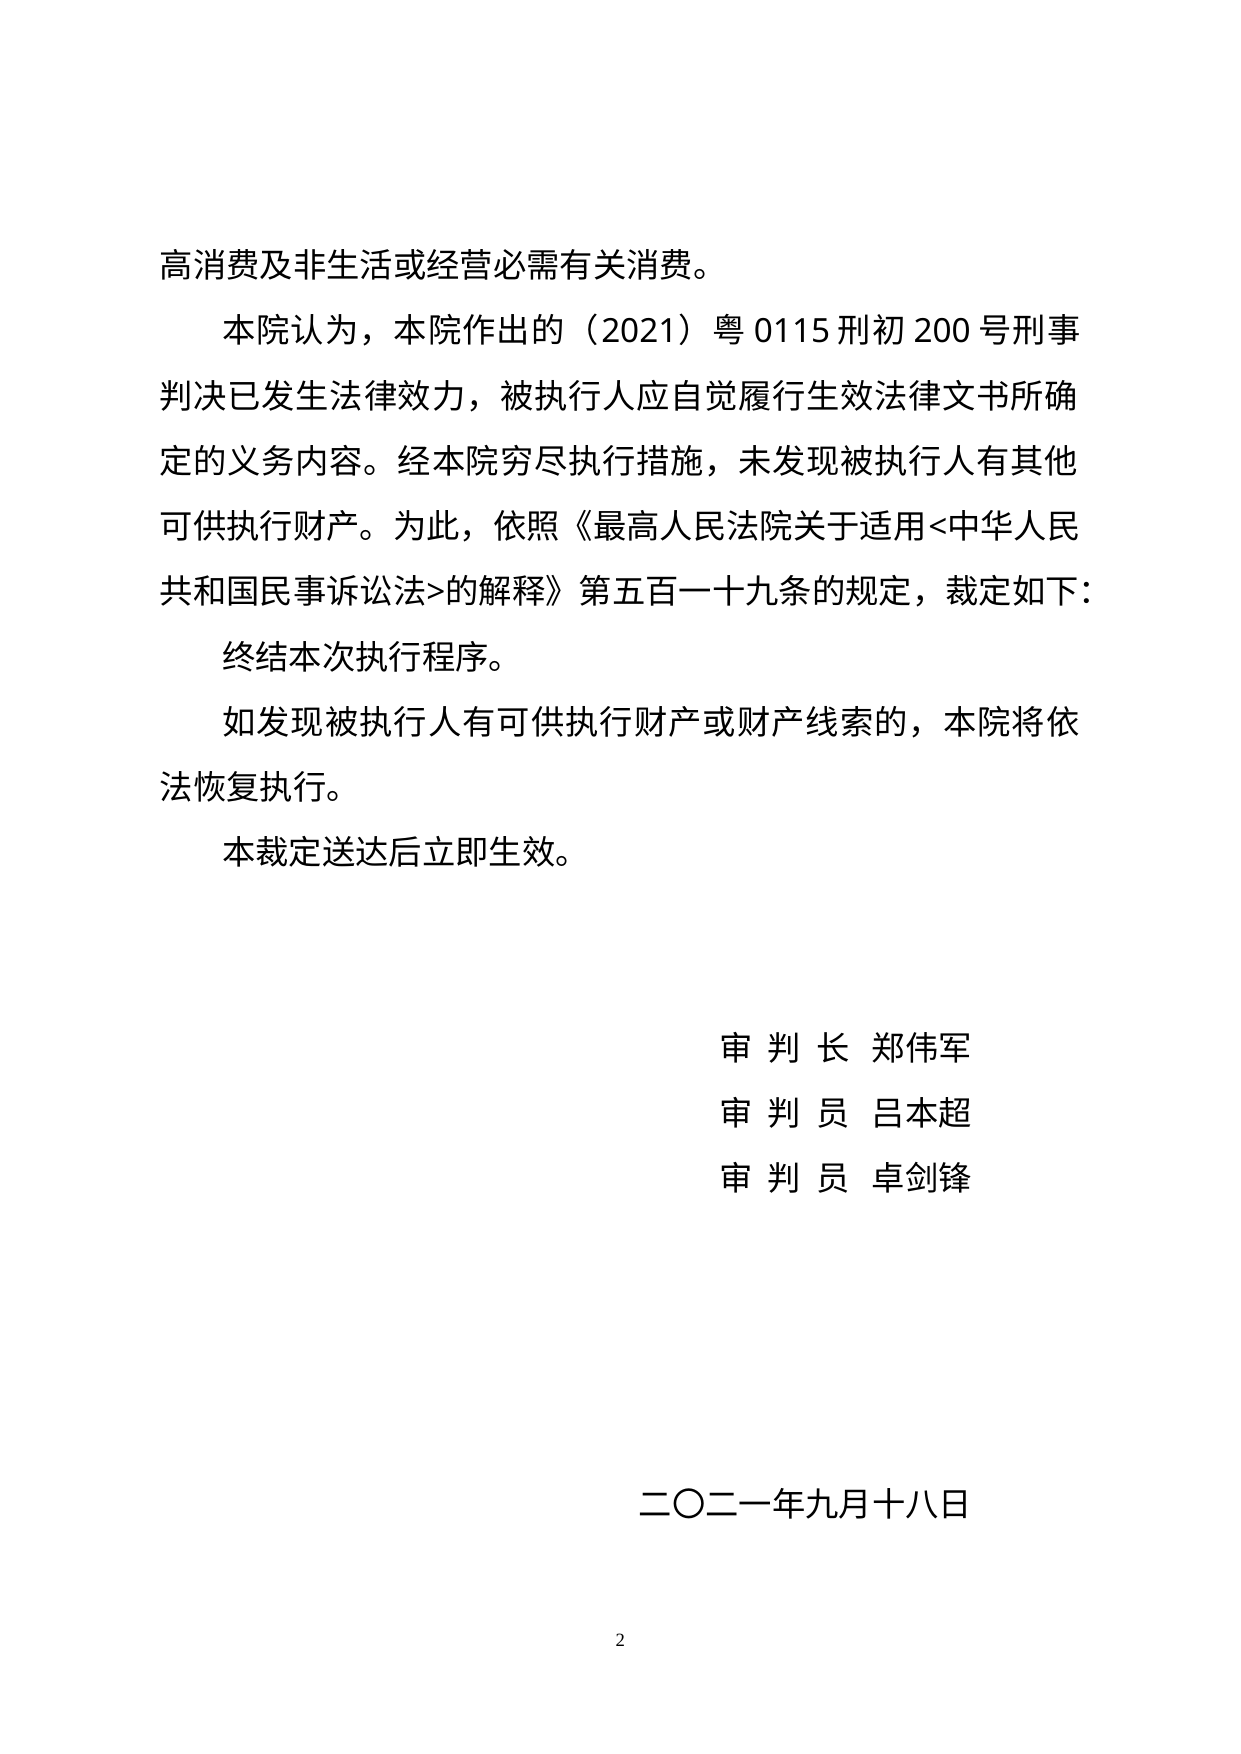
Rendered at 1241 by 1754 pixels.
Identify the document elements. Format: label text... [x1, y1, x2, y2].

text 本院认为，本院作出的（2021）粤0115刑初200号刑事判决已发生法律效力，被执行人应自觉履行生效法律文书所确定的义务内容。经本院穷尽执行措施，未发现被执行人有其他可供执行财产。为此，依照《最高人民法院关于适用<中华人民共和国民事诉讼法>的解释》第五百一十九条的规定，裁定如下： [159, 296, 1081, 622]
text 审 判 员 卓剑锋 [159, 1144, 972, 1209]
text 审 判 员 吕本超 [159, 1078, 972, 1144]
text 本裁定送达后立即生效。 [159, 818, 1081, 883]
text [159, 231, 1081, 296]
text 如发现被执行人有可供执行财产或财产线索的，本院将依法恢复执行。 [159, 687, 1081, 818]
text 二〇二一年九月十八日 [159, 1470, 972, 1535]
text 审 判 长 郑伟军 [159, 1013, 972, 1078]
text 终结本次执行程序。 [159, 622, 1081, 687]
